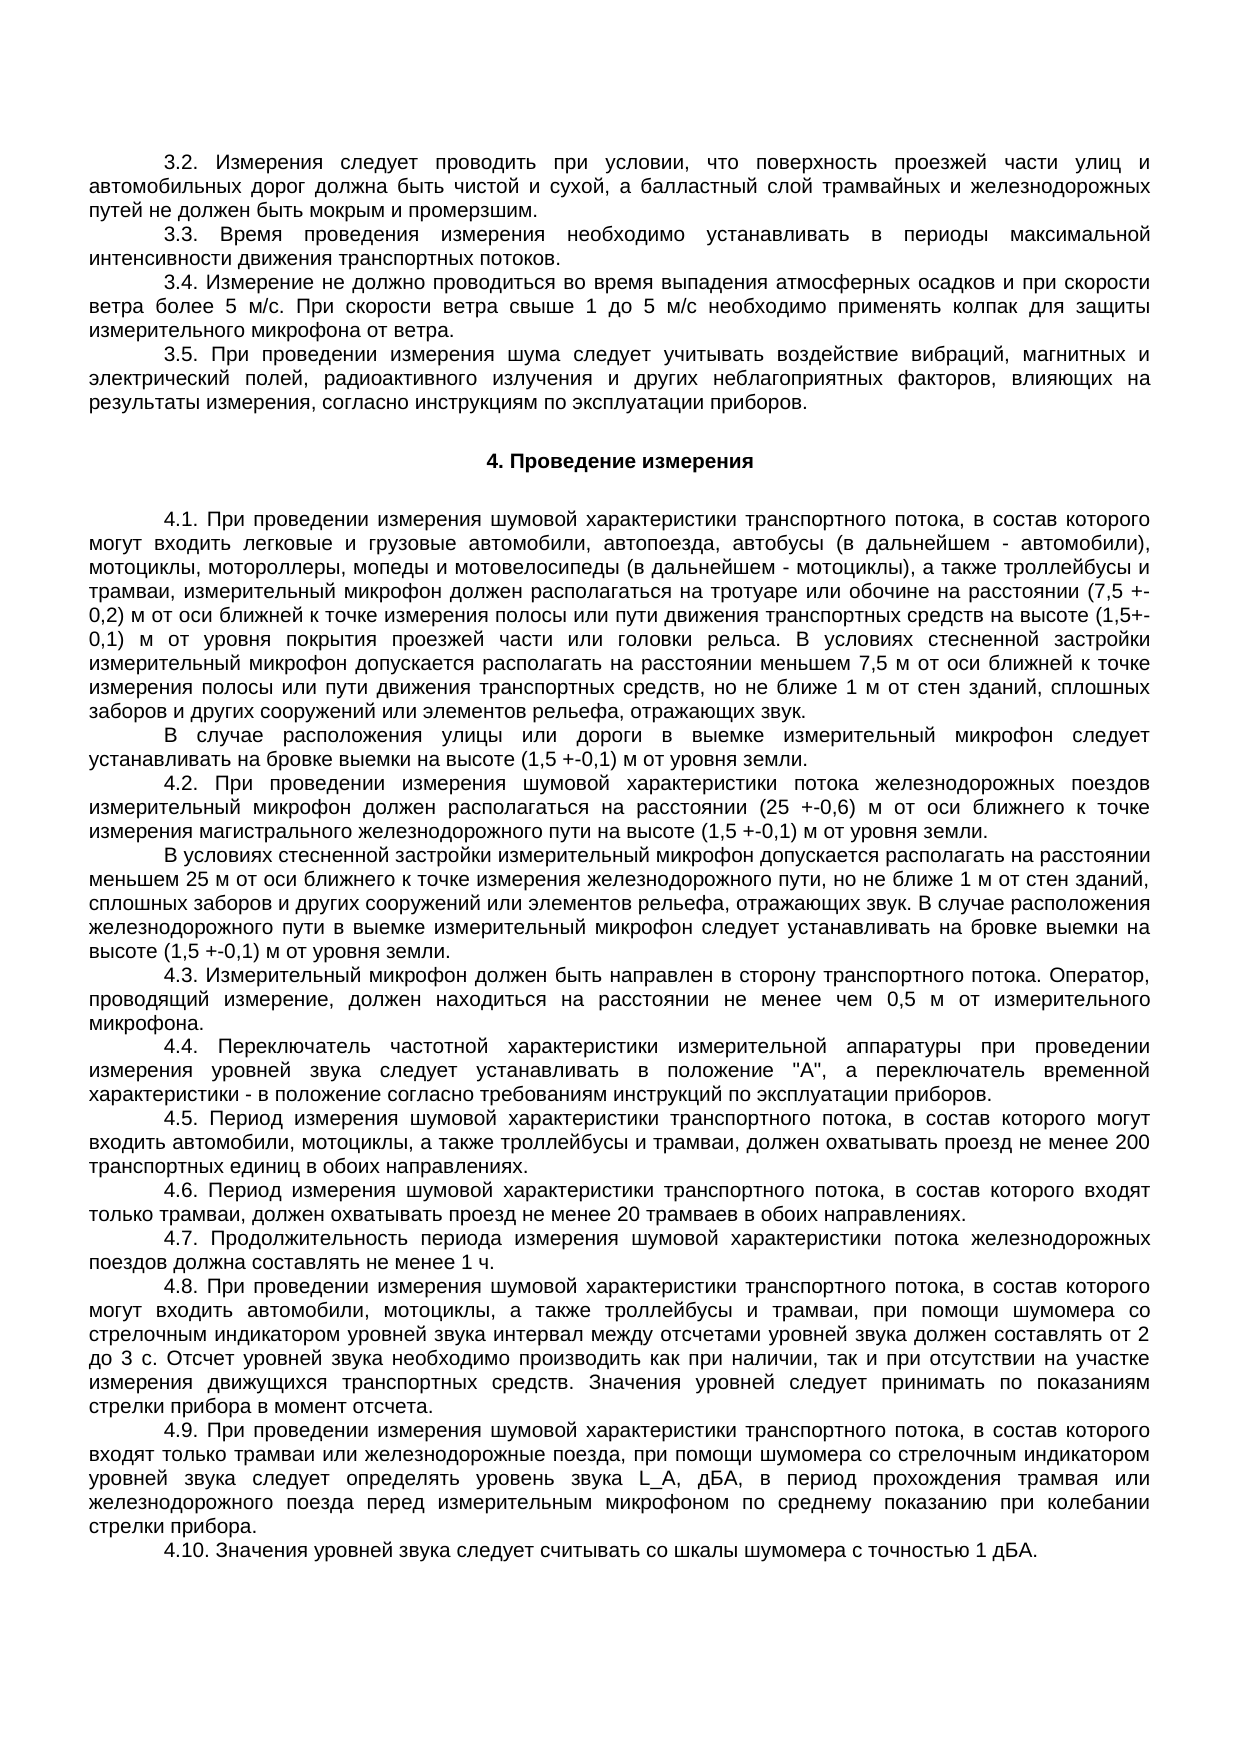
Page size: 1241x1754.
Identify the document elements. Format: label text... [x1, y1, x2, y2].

text 4.6. Период измерения шумовой характеристики транспортного потока, в состав которого входят только трамваи, должен охватывать проезд не менее 20 трамваев в обоих направлениях. [88, 1178, 1152, 1226]
text В условиях стесненной застройки измерительный микрофон допускается располагать на расстоянии меньшем 25 м от оси ближнего к точке измерения железнодорожного пути, но не ближе 1 м от стен зданий, сплошных заборов и других сооружений или элементов рельефа, отражающих звук. В случае расположения железнодорожного пути в выемке измерительный микрофон следует устанавливать на бровке выемки на высоте (1,5 +-0,1) м от уровня земли. [88, 843, 1152, 962]
text 3.5. При проведении измерения шума следует учитывать воздействие вибраций, магнитных и электрический полей, радиоактивного излучения и других неблагоприятных факторов, влияющих на результаты измерения, согласно инструкциям по эксплуатации приборов. [88, 342, 1152, 413]
text 4.5. Период измерения шумовой характеристики транспортного потока, в состав которого могут входить автомобили, мотоциклы, а также троллейбусы и трамваи, должен охватывать проезд не менее 200 транспортных единиц в обоих направлениях. [88, 1106, 1152, 1178]
text 4.8. При проведении измерения шумовой характеристики транспортного потока, в состав которого могут входить автомобили, мотоциклы, а также троллейбусы и трамваи, при помощи шумомера со стрелочным индикатором уровней звука интервал между отсчетами уровней звука должен составлять от 2 до 3 с. Отсчет уровней звука необходимо производить как при наличии, так и при отсутствии на участке измерения движущихся транспортных средств. Значения уровней следует принимать по показаниям стрелки прибора в момент отсчета. [88, 1274, 1152, 1418]
list 4. Проведение измерения [88, 448, 1152, 472]
text 4.1. При проведении измерения шумовой характеристики транспортного потока, в состав которого могут входить легковые и грузовые автомобили, автопоезда, автобусы (в дальнейшем - автомобили), мотоциклы, мотороллеры, мопеды и мотовелосипеды (в дальнейшем - мотоциклы), а также троллейбусы и трамваи, измерительный микрофон должен располагаться на тротуаре или обочине на расстоянии (7,5 +-0,2) м от оси ближней к точке измерения полосы или пути движения транспортных средств на высоте (1,5+-0,1) м от уровня покрытия проезжей части или головки рельса. В условиях стесненной застройки измерительный микрофон допускается располагать на расстоянии меньшем 7,5 м от оси ближней к точке измерения полосы или пути движения транспортных средств, но не ближе 1 м от стен зданий, сплошных заборов и других сооружений или элементов рельефа, отражающих звук. [88, 507, 1152, 723]
text 4.7. Продолжительность периода измерения шумовой характеристики потока железнодорожных поездов должна составлять не менее 1 ч. [88, 1226, 1152, 1274]
text 4.2. При проведении измерения шумовой характеристики потока железнодорожных поездов измерительный микрофон должен располагаться на расстоянии (25 +-0,6) м от оси ближнего к точке измерения магистрального железнодорожного пути на высоте (1,5 +-0,1) м от уровня земли. [88, 771, 1152, 843]
text 4.3. Измерительный микрофон должен быть направлен в сторону транспортного потока. Оператор, проводящий измерение, должен находиться на расстоянии не менее чем 0,5 м от измерительного микрофона. [88, 962, 1152, 1034]
text 4.4. Переключатель частотной характеристики измерительной аппаратуры при проведении измерения уровней звука следует устанавливать в положение "А", а переключатель временной характеристики - в положение согласно требованиям инструкций по эксплуатации приборов. [88, 1034, 1152, 1106]
text В случае расположения улицы или дороги в выемке измерительный микрофон следует устанавливать на бровке выемки на высоте (1,5 +-0,1) м от уровня земли. [88, 723, 1152, 771]
text 4.9. При проведении измерения шумовой характеристики транспортного потока, в состав которого входят только трамваи или железнодорожные поезда, при помощи шумомера со стрелочным индикатором уровней звука следует определять уровень звука L_A, дБА, в период прохождения трамвая или железнодорожного поезда перед измерительным микрофоном по среднему показанию при колебании стрелки прибора. [88, 1418, 1152, 1537]
text 3.4. Измерение не должно проводиться во время выпадения атмосферных осадков и при скорости ветра более 5 м/с. При скорости ветра свыше 1 до 5 м/с необходимо применять колпак для защиты измерительного микрофона от ветра. [88, 270, 1152, 342]
text 3.2. Измерения следует проводить при условии, что поверхность проезжей части улиц и автомобильных дорог должна быть чистой и сухой, а балластный слой трамвайных и железнодорожных путей не должен быть мокрым и промерзшим. [88, 150, 1152, 222]
text 4.10. Значения уровней звука следует считывать со шкалы шумомера с точностью 1 дБА. [88, 1537, 1152, 1561]
text 3.3. Время проведения измерения необходимо устанавливать в периоды максимальной интенсивности движения транспортных потоков. [88, 222, 1152, 270]
